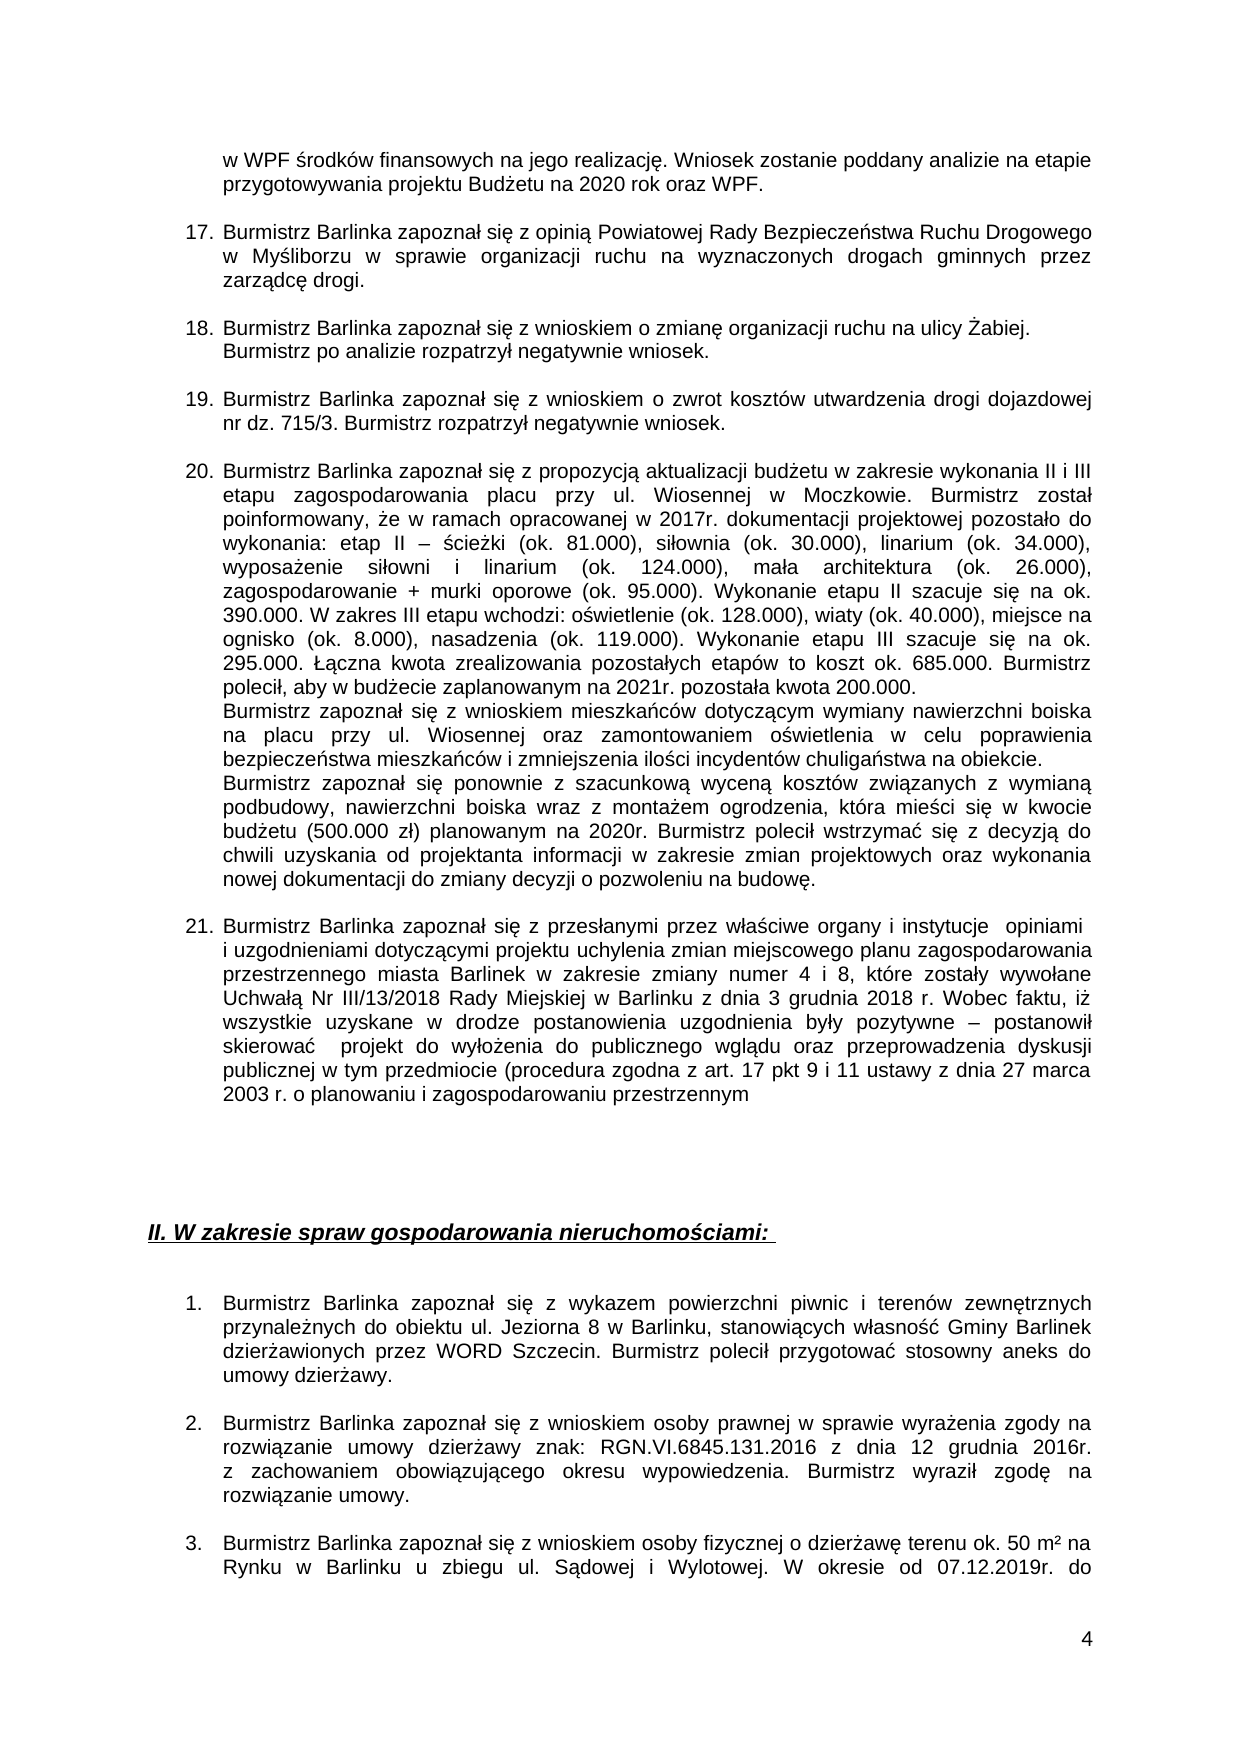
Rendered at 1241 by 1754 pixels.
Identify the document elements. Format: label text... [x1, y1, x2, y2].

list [185, 148, 1093, 196]
list Burmistrz Barlinka zapoznał się z wnioskiem osoby prawnej w sprawie wyrażenia zgody na rozwiązanie umowy dzierżawy znak: RGN.VI.6845.131.2016 z dnia 12 grudnia 2016r. z zachowaniem obowiązującego okresu wypowiedzenia. Burmistrz wyraził zgodę na rozwiązanie umowy. [185, 1411, 1093, 1507]
list Burmistrz Barlinka zapoznał się z propozycją aktualizacji budżetu w zakresie wykonania II i III etapu zagospodarowania placu przy ul. Wiosennej w Moczkowie. Burmistrz został poinformowany, że w ramach opracowanej w 2017r. dokumentacji projektowej pozostało do wykonania: etap II – ścieżki (ok. 81.000), siłownia (ok. 30.000), linarium (ok. 34.000), wyposażenie siłowni i linarium (ok. 124.000), mała architektura (ok. 26.000), zagospodarowanie + murki oporowe (ok. 95.000). Wykonanie etapu II szacuje się na ok. 390.000. W zakres III etapu wchodzi: oświetlenie (ok. 128.000), wiaty (ok. 40.000), miejsce na ognisko (ok. 8.000), nasadzenia (ok. 119.000). Wykonanie etapu III szacuje się na ok. 295.000. Łączna kwota zrealizowania pozostałych etapów to koszt ok. 685.000. Burmistrz polecił, aby w budżecie zaplanowanym na 2021r. pozostała kwota 200.000. [185, 459, 1093, 699]
list Burmistrz zapoznał się ponownie z szacunkową wyceną kosztów związanych z wymianą podbudowy, nawierzchni boiska wraz z montażem ogrodzenia, która mieści się w kwocie budżetu (500.000 zł) planowanym na 2020r. Burmistrz polecił wstrzymać się z decyzją do chwili uzyskania od projektanta informacji w zakresie zmian projektowych oraz wykonania nowej dokumentacji do zmiany decyzji o pozwoleniu na budowę. [223, 771, 1093, 890]
list Burmistrz Barlinka zapoznał się z opinią Powiatowej Rady Bezpieczeństwa Ruchu Drogowego w Myśliborzu w sprawie organizacji ruchu na wyznaczonych drogach gminnych przez zarządcę drogi. [185, 219, 1093, 291]
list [185, 1531, 1093, 1579]
list Burmistrz Barlinka zapoznał się z wnioskiem o zwrot kosztów utwardzenia drogi dojazdowej nr dz. 715/3. Burmistrz rozpatrzył negatywnie wniosek. [185, 387, 1093, 435]
list Burmistrz zapoznał się z wnioskiem mieszkańców dotyczącym wymiany nawierzchni boiska na placu przy ul. Wiosennej oraz zamontowaniem oświetlenia w celu poprawienia bezpieczeństwa mieszkańców i zmniejszenia ilości incydentów chuligaństwa na obiekcie. [223, 699, 1093, 771]
list Burmistrz Barlinka zapoznał się z wnioskiem o zmianę organizacji ruchu na ulicy Żabiej. Burmistrz po analizie rozpatrzył negatywnie wniosek. [185, 315, 1093, 363]
text II. W zakresie spraw gospodarowania nieruchomościami: [148, 1219, 1093, 1245]
list Burmistrz Barlinka zapoznał się z wykazem powierzchni piwnic i terenów zewnętrznych przynależnych do obiektu ul. Jeziorna 8 w Barlinku, stanowiących własność Gminy Barlinek dzierżawionych przez WORD Szczecin. Burmistrz polecił przygotować stosowny aneks do umowy dzierżawy. [185, 1291, 1093, 1387]
list Burmistrz Barlinka zapoznał się z przesłanymi przez właściwe organy i instytucje opiniami i uzgodnieniami dotyczącymi projektu uchylenia zmian miejscowego planu zagospodarowania przestrzennego miasta Barlinek w zakresie zmiany numer 4 i 8, które zostały wywołane Uchwałą Nr III/13/2018 Rady Miejskiej w Barlinku z dnia 3 grudnia 2018 r. Wobec faktu, iż wszystkie uzyskane w drodze postanowienia uzgodnienia były pozytywne – postanowił skierować projekt do wyłożenia do publicznego wglądu oraz przeprowadzenia dyskusji publicznej w tym przedmiocie (procedura zgodna z art. 17 pkt 9 i 11 ustawy z dnia 27 marca 2003 r. o planowaniu i zagospodarowaniu przestrzennym [185, 914, 1093, 1106]
